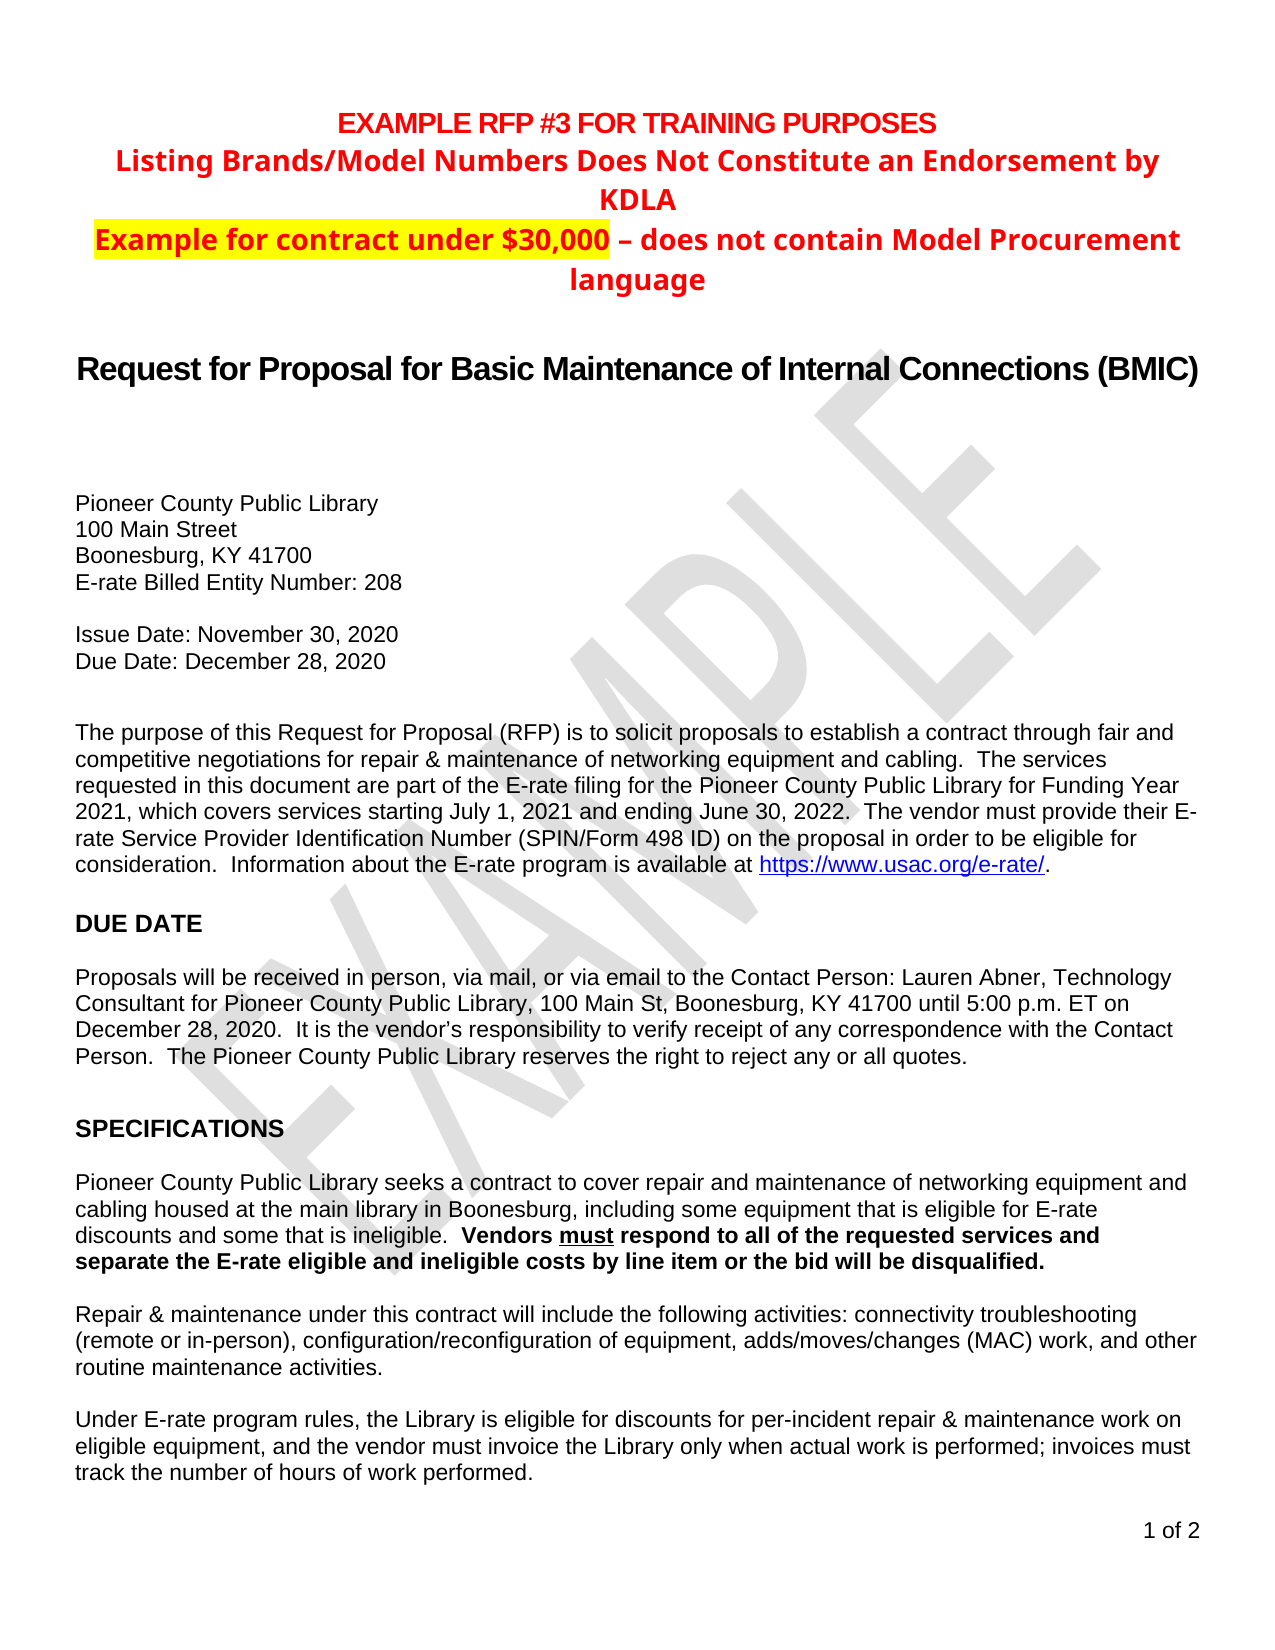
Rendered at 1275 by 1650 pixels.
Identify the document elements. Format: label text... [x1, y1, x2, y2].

text Issue Date: November 30, 2020 [75, 621, 1200, 648]
text Proposals will be received in person, via mail, or via email to the Contact Person: Lauren Abner, Technology Consultant for Pioneer County Public Library, 100 Main St, Boonesburg, KY 41700 until 5:00 p.m. ET on December 28, 2020. It is the vendor’s responsibility to verify receipt of any correspondence with the Contact Person. The Pioneer County Public Library reserves the right to reject any or all quotes. [75, 964, 1200, 1069]
text Due Date: December 28, 2020 [75, 648, 1200, 674]
title EXAMPLE RFP #3 FOR TRAINING PURPOSES [75, 106, 1200, 140]
text Pioneer County Public Library seeks a contract to cover repair and maintenance of networking equipment and cabling housed at the main library in Boonesburg, including some equipment that is eligible for E-rate discounts and some that is ineligible. Vendors must respond to all of the requested services and separate the E-rate eligible and ineligible costs by line item or the bid will be disqualified. [75, 1169, 1200, 1275]
text Listing Brands/Model Numbers Does Not Constitute an Endorsement by KDLA [75, 140, 1200, 219]
text 100 Main Street [75, 516, 1200, 542]
text Boonesburg, KY 41700 [75, 542, 1200, 569]
text DUE DATE [75, 908, 1200, 937]
text Example for contract under $30,000 – does not contain Model Procurement language [75, 219, 1200, 298]
text SPECIFICATIONS [75, 1114, 1200, 1143]
text Repair & maintenance under this contract will include the following activities: connectivity troubleshooting (remote or in-person), configuration/reconfiguration of equipment, adds/moves/changes (MAC) work, and other routine maintenance activities. [75, 1301, 1200, 1380]
title Request for Proposal for Basic Maintenance of Internal Connections (BMIC) [75, 349, 1200, 489]
text Under E-rate program rules, the Library is eligible for discounts for per-incident repair & maintenance work on eligible equipment, and the vendor must invoice the Library only when actual work is performed; invoices must track the number of hours of work performed. [75, 1406, 1200, 1486]
text E-rate Billed Entity Number: 208 [75, 569, 1200, 595]
text The purpose of this Request for Proposal (RFP) is to solicit proposals to establish a contract through fair and competitive negotiations for repair & maintenance of networking equipment and cabling. The services requested in this document are part of the E-rate filing for the Pioneer County Public Library for Funding Year 2021, which covers services starting July 1, 2021 and ending June 30, 2022. The vendor must provide their E-rate Service Provider Identification Number (SPIN/Form 498 ID) on the proposal in order to be eligible for consideration. Information about the E-rate program is available at https://www.usac.org/e-rate/. [75, 719, 1200, 877]
text Pioneer County Public Library [75, 489, 1200, 516]
